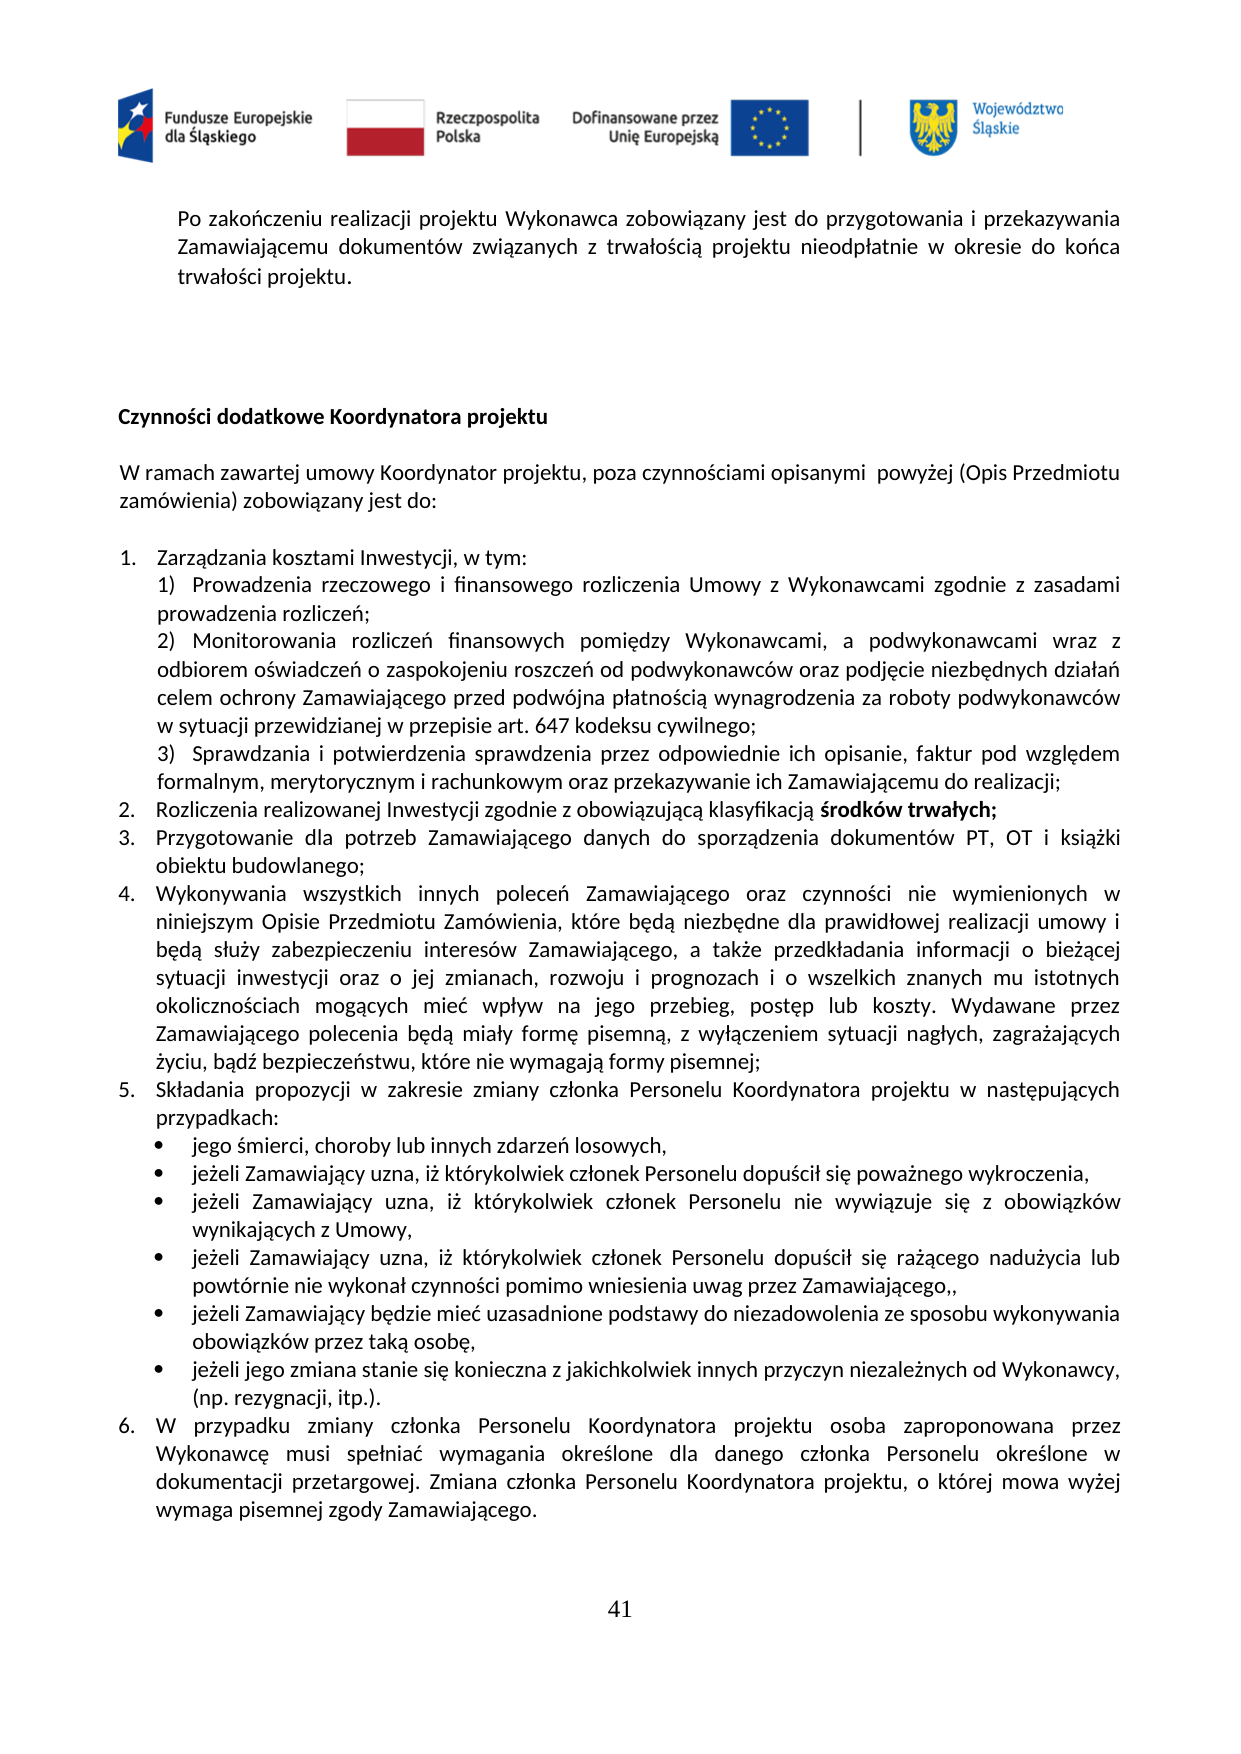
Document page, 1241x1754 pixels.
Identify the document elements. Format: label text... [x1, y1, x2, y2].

list Składania propozycji w zakresie zmiany członka Personelu Koordynatora projektu w następujących przypadkach: [118, 1075, 1122, 1131]
text W ramach zawartej umowy Koordynator projektu, poza czynnościami opisanymi powyżej (Opis Przedmiotu zamówienia) zobowiązany jest do: [119, 458, 1122, 514]
list 3) Sprawdzania i potwierdzenia sprawdzenia przez odpowiednie ich opisanie, faktur pod względem formalnym, merytorycznym i rachunkowym oraz przekazywanie ich Zamawiającemu do realizacji; [157, 739, 1122, 795]
list jeżeli Zamawiający uzna, iż którykolwiek członek Personelu dopuścił się poważnego wykroczenia, [154, 1159, 1122, 1187]
list Przygotowanie dla potrzeb Zamawiającego danych do sporządzenia dokumentów PT, OT i książki obiektu budowlanego; [118, 823, 1122, 879]
list 1) Prowadzenia rzeczowego i finansowego rozliczenia Umowy z Wykonawcami zgodnie z zasadami prowadzenia rozliczeń; [157, 571, 1122, 627]
list jeżeli Zamawiający będzie mieć uzasadnione podstawy do niezadowolenia ze sposobu wykonywania obowiązków przez taką osobę, [154, 1299, 1122, 1355]
list 2) Monitorowania rozliczeń finansowych pomiędzy Wykonawcami, a podwykonawcami wraz z odbiorem oświadczeń o zaspokojeniu roszczeń od podwykonawców oraz podjęcie niezbędnych działań celem ochrony Zamawiającego przed podwójna płatnością wynagrodzenia za roboty podwykonawców w sytuacji przewidzianej w przepisie art. 647 kodeksu cywilnego; [157, 627, 1122, 739]
list jeżeli Zamawiający uzna, iż którykolwiek członek Personelu nie wywiązuje się z obowiązków wynikających z Umowy, [154, 1187, 1122, 1243]
list Wykonywania wszystkich innych poleceń Zamawiającego oraz czynności nie wymienionych w niniejszym Opisie Przedmiotu Zamówienia, które będą niezbędne dla prawidłowej realizacji umowy i będą służy zabezpieczeniu interesów Zamawiającego, a także przedkładania informacji o bieżącej sytuacji inwestycji oraz o jej zmianach, rozwoju i prognozach i o wszelkich znanych mu istotnych okolicznościach mogących mieć wpływ na jego przebieg, postęp lub koszty. Wydawane przez Zamawiającego polecenia będą miały formę pisemną, z wyłączeniem sytuacji nagłych, zagrażających życiu, bądź bezpieczeństwu, które nie wymagają formy pisemnej; [118, 879, 1122, 1075]
list W przypadku zmiany członka Personelu Koordynatora projektu osoba zaproponowana przez Wykonawcę musi spełniać wymagania określone dla danego członka Personelu określone w dokumentacji przetargowej. Zmiana członka Personelu Koordynatora projektu, o której mowa wyżej wymaga pisemnej zgody Zamawiającego. [118, 1411, 1122, 1523]
list jeżeli jego zmiana stanie się konieczna z jakichkolwiek innych przyczyn niezależnych od Wykonawcy, (np. rezygnacji, itp.). [154, 1355, 1122, 1411]
list jeżeli Zamawiający uzna, iż którykolwiek członek Personelu dopuścił się rażącego nadużycia lub powtórnie nie wykonał czynności pomimo wniesienia uwag przez Zamawiającego,, [154, 1243, 1122, 1299]
text Czynności dodatkowe Koordynatora projektu [118, 402, 1122, 431]
text Po zakończeniu realizacji projektu Wykonawca zobowiązany jest do przygotowania i przekazywania Zamawiającemu dokumentów związanych z trwałością projektu nieodpłatnie w okresie do końca trwałości projektu. [177, 204, 1122, 290]
list Zarządzania kosztami Inwestycji, w tym: [119, 543, 1122, 571]
list jego śmierci, choroby lub innych zdarzeń losowych, [154, 1131, 1122, 1159]
picture [118, 88, 1064, 163]
list Rozliczenia realizowanej Inwestycji zgodnie z obowiązującą klasyfikacją środków trwałych; [118, 795, 1122, 823]
